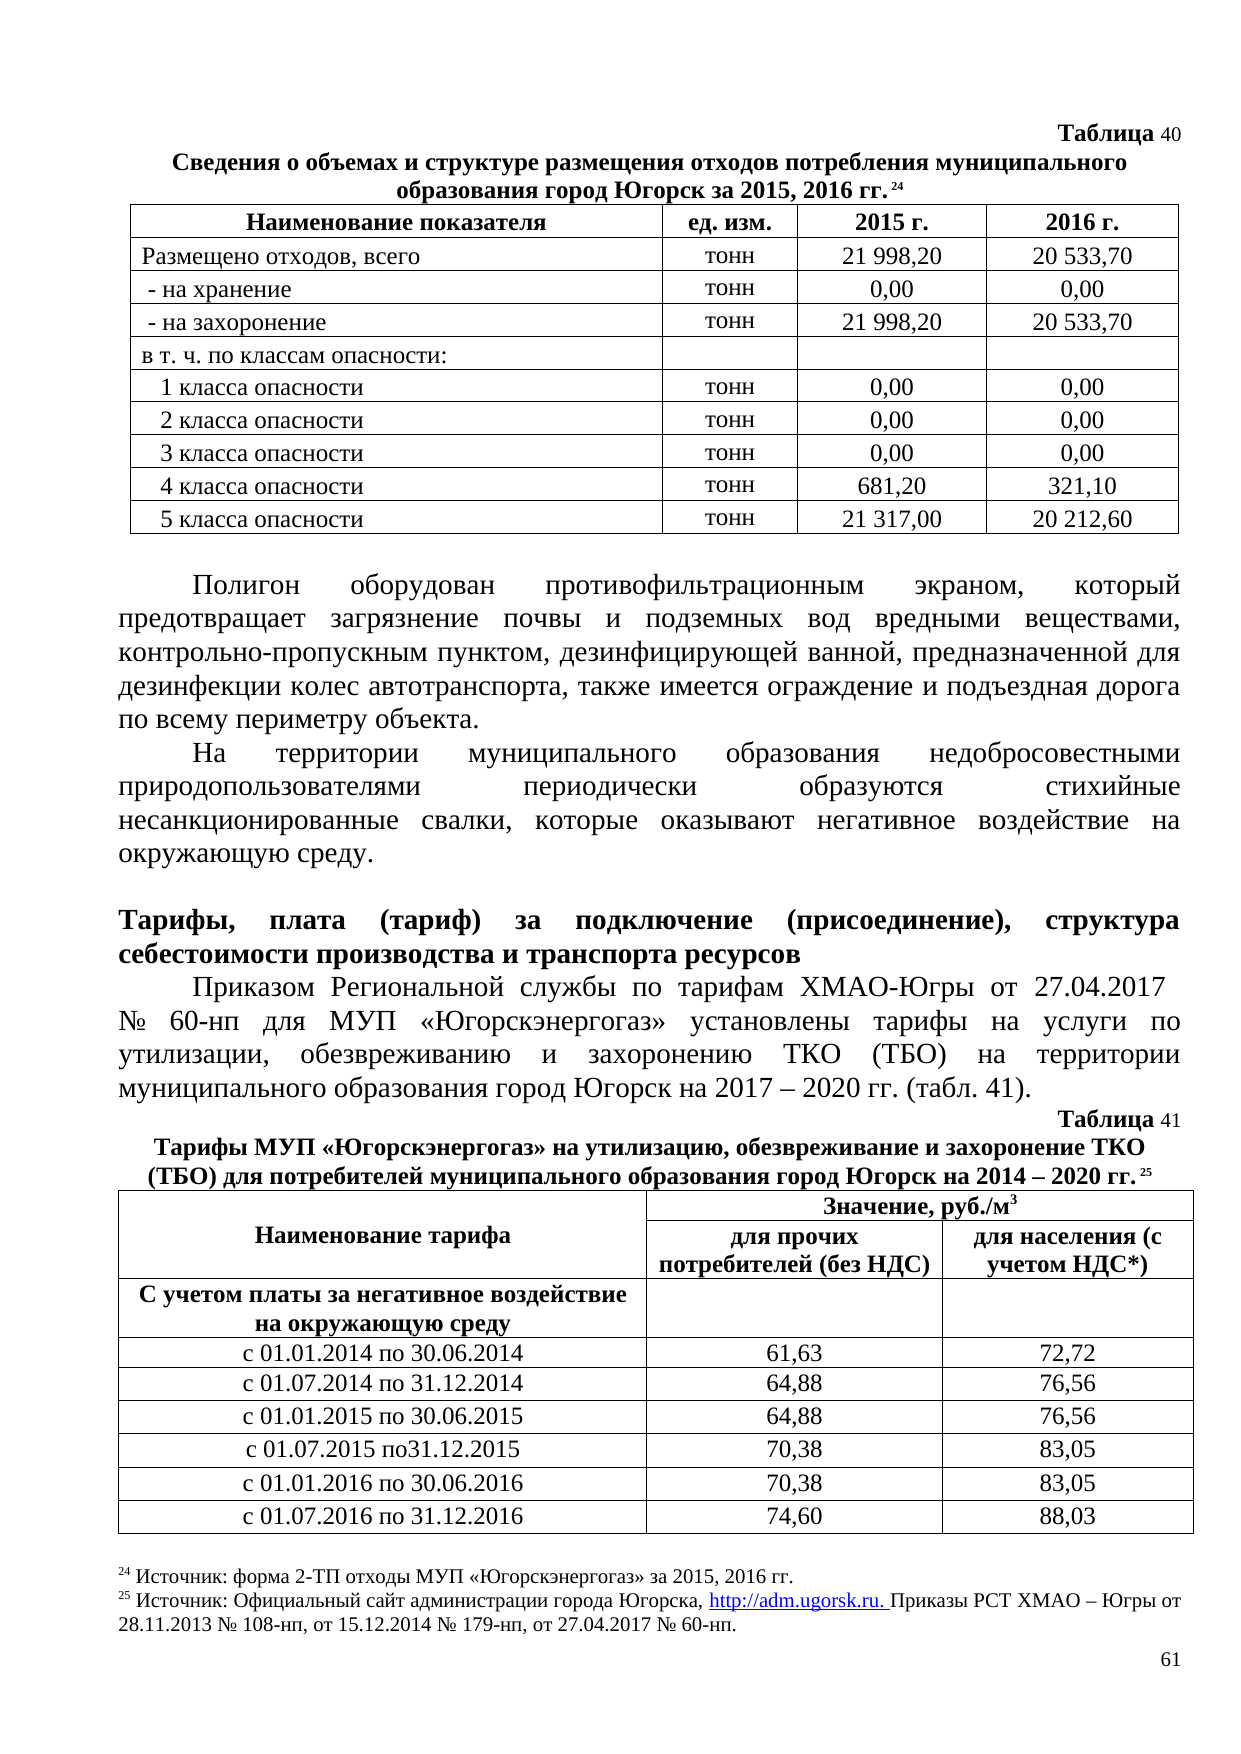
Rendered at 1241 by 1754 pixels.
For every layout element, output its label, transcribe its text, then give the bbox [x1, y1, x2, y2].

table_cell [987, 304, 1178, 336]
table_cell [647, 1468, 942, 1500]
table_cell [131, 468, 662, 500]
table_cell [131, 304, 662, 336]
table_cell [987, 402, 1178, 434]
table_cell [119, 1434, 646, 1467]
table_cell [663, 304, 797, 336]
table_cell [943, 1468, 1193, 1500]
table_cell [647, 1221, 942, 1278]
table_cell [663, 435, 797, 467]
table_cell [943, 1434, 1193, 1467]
text Таблица 41 [118, 1104, 1181, 1132]
text Полигон оборудован противофильтрационным экраном, который предотвращает загрязнение почвы и подземных вод вредными веществами, контрольно-пропускным пунктом, дезинфицирующей ванной, предназначенной для дезинфекции колес автотранспорта, также имеется ограждение и подъездная дорога по всему периметру объекта. [118, 567, 1181, 735]
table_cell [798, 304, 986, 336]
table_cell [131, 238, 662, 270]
text Тарифы, плата (тариф) за подключение (присоединение), структура себестоимости производства и транспорта ресурсов [118, 902, 1181, 969]
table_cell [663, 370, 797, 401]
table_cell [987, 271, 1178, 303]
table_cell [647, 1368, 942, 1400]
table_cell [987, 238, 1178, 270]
text Таблица 40 [118, 118, 1181, 147]
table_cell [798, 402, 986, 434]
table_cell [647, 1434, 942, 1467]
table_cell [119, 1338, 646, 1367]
text Сведения о объемах и структуре размещения отходов потребления муниципального образования город Югорск за 2015, 2016 гг. [118, 147, 1181, 204]
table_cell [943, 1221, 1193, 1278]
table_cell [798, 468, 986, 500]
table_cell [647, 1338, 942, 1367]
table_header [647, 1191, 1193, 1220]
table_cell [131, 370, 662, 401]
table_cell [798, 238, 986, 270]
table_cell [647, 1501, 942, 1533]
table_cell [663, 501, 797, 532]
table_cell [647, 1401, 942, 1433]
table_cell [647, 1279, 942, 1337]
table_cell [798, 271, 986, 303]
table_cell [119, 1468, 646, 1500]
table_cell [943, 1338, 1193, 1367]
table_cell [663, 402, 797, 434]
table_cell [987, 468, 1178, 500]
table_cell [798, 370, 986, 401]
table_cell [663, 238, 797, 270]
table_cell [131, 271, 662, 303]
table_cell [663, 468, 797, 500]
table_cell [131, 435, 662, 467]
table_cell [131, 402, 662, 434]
text На территории муниципального образования недобросовестными природопользователями периодически образуются стихийные несанкционированные свалки, которые оказывают негативное воздействие на окружающую среду. [118, 735, 1181, 869]
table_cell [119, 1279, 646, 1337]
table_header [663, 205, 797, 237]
text Приказом Региональной службы по тарифам ХМАО-Югры от 27.04.2017 № 60-нп для МУП «Югорскэнергогаз» установлены тарифы на услуги по утилизации, обезвреживанию и захоронению ТКО (ТБО) на территории муниципального образования город Югорск на 2017 – 2020 гг. (табл. 41). [118, 969, 1181, 1104]
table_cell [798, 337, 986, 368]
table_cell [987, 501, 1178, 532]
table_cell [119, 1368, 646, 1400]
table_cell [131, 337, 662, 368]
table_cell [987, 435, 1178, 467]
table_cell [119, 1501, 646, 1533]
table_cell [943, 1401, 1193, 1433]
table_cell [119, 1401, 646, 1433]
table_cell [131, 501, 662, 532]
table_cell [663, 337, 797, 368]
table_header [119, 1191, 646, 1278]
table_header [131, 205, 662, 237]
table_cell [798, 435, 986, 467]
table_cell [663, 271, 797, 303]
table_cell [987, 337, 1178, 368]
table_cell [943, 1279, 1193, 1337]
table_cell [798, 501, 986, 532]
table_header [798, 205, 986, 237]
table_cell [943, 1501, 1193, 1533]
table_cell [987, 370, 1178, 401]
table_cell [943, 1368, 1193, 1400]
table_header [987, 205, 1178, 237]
text Тарифы МУП «Югорскэнергогаз» на утилизацию, обезвреживание и захоронение ТКО (ТБО) для потребителей муниципального образования город Югорск на 2014 – 2020 гг. [118, 1132, 1181, 1190]
